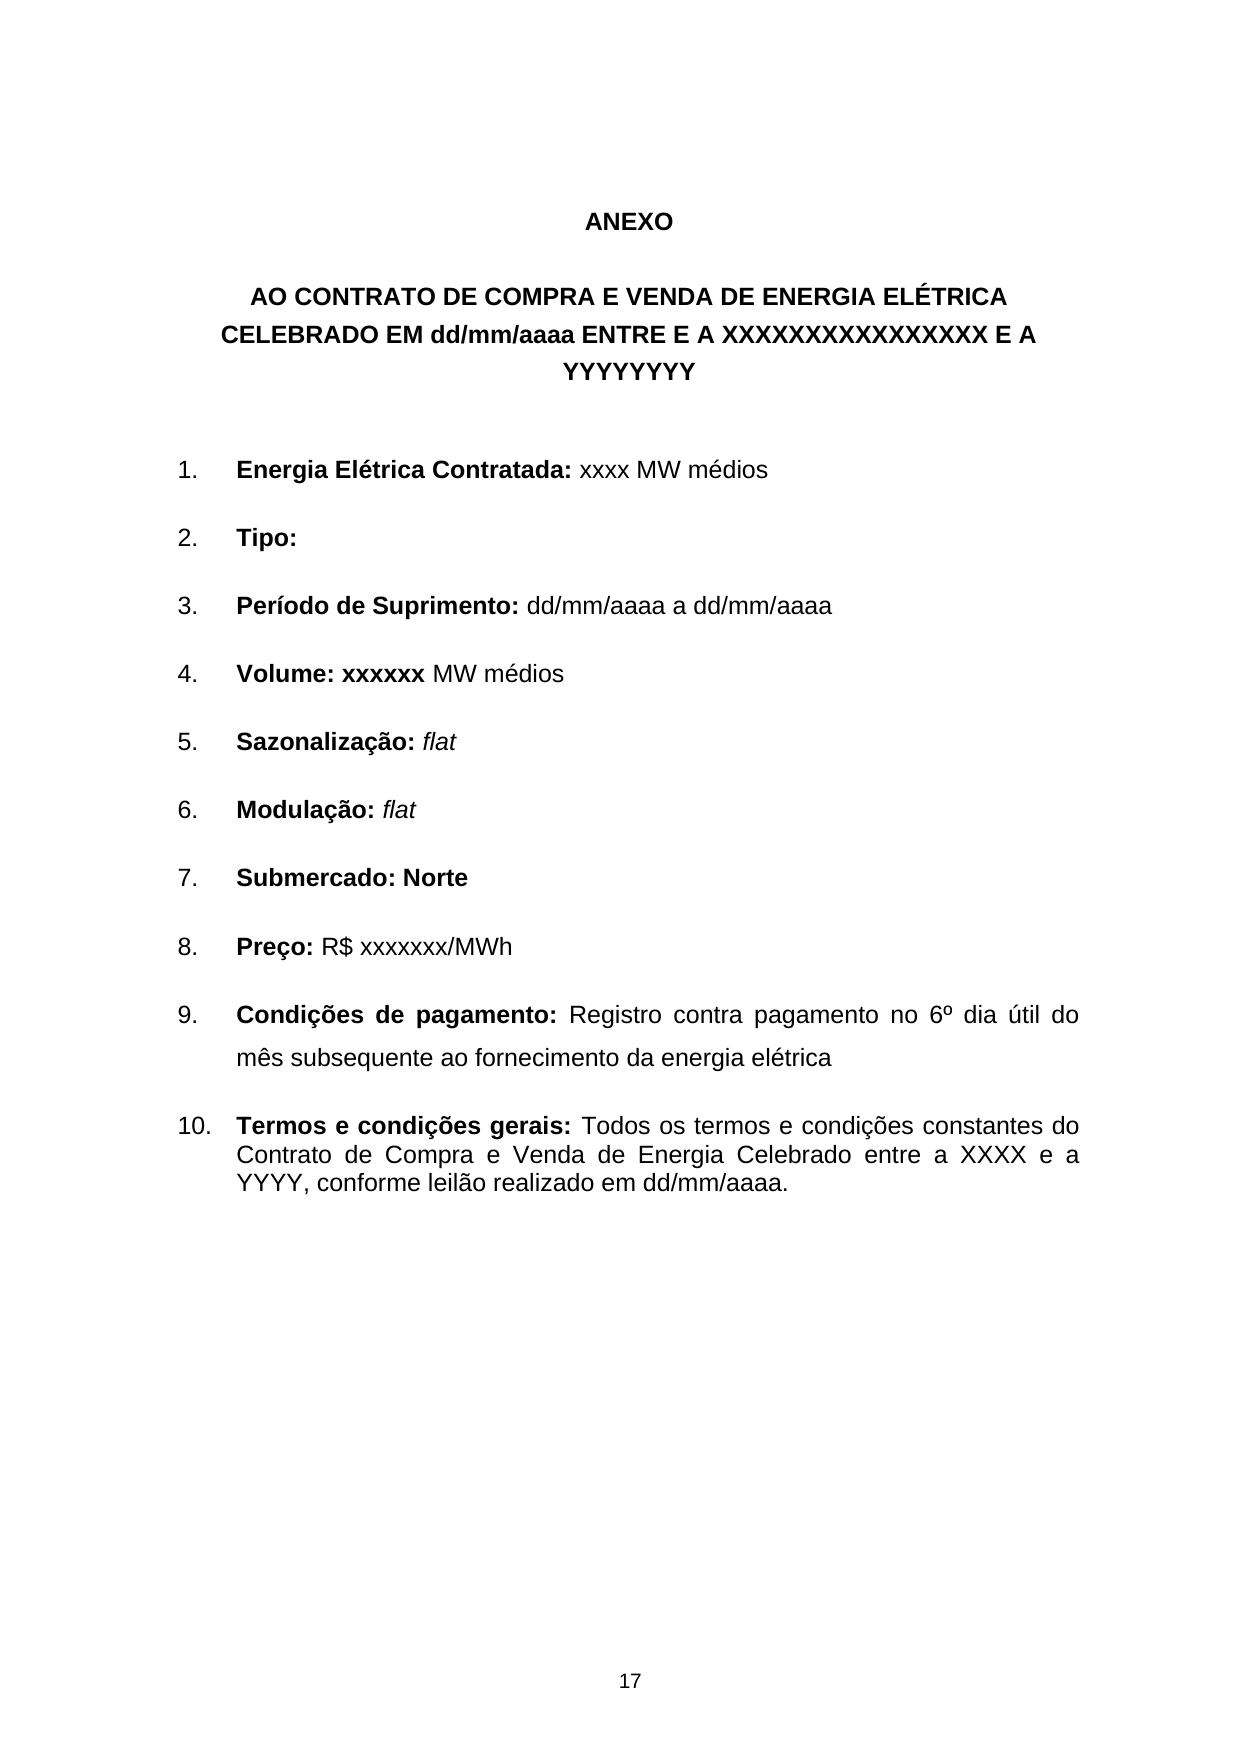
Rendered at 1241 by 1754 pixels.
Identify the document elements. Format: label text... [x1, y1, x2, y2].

list Condições de pagamento: Registro contra pagamento no 6º dia útil do mês subsequente ao fornecimento da energia elétrica [177, 999, 1081, 1071]
list Termos e condições gerais: Todos os termos e condições constantes do Contrato de Compra e Venda de Energia Celebrado entre a XXXX e a YYYY, conforme leilão realizado em dd/mm/aaaa. [177, 1111, 1081, 1197]
text AO CONTRATO DE COMPRA E VENDA DE ENERGIA ELÉTRICA CELEBRADO EM dd/mm/aaaa ENTRE E A XXXXXXXXXXXXXXXX E A YYYYYYYY [177, 276, 1081, 388]
list Tipo: [177, 523, 1081, 551]
list Submercado: Norte [177, 863, 1081, 892]
list Modulação: flat [177, 795, 1081, 824]
list Período de Suprimento: dd/mm/aaaa a dd/mm/aaaa [177, 591, 1081, 619]
list Energia Elétrica Contratada: xxxx MW médios [177, 454, 1081, 483]
list Volume: xxxxxx MW médios [177, 659, 1081, 688]
text ANEXO [177, 201, 1081, 238]
list Sazonalização: flat [177, 727, 1081, 756]
list Preço: R$ xxxxxxx/MWh [177, 931, 1081, 960]
